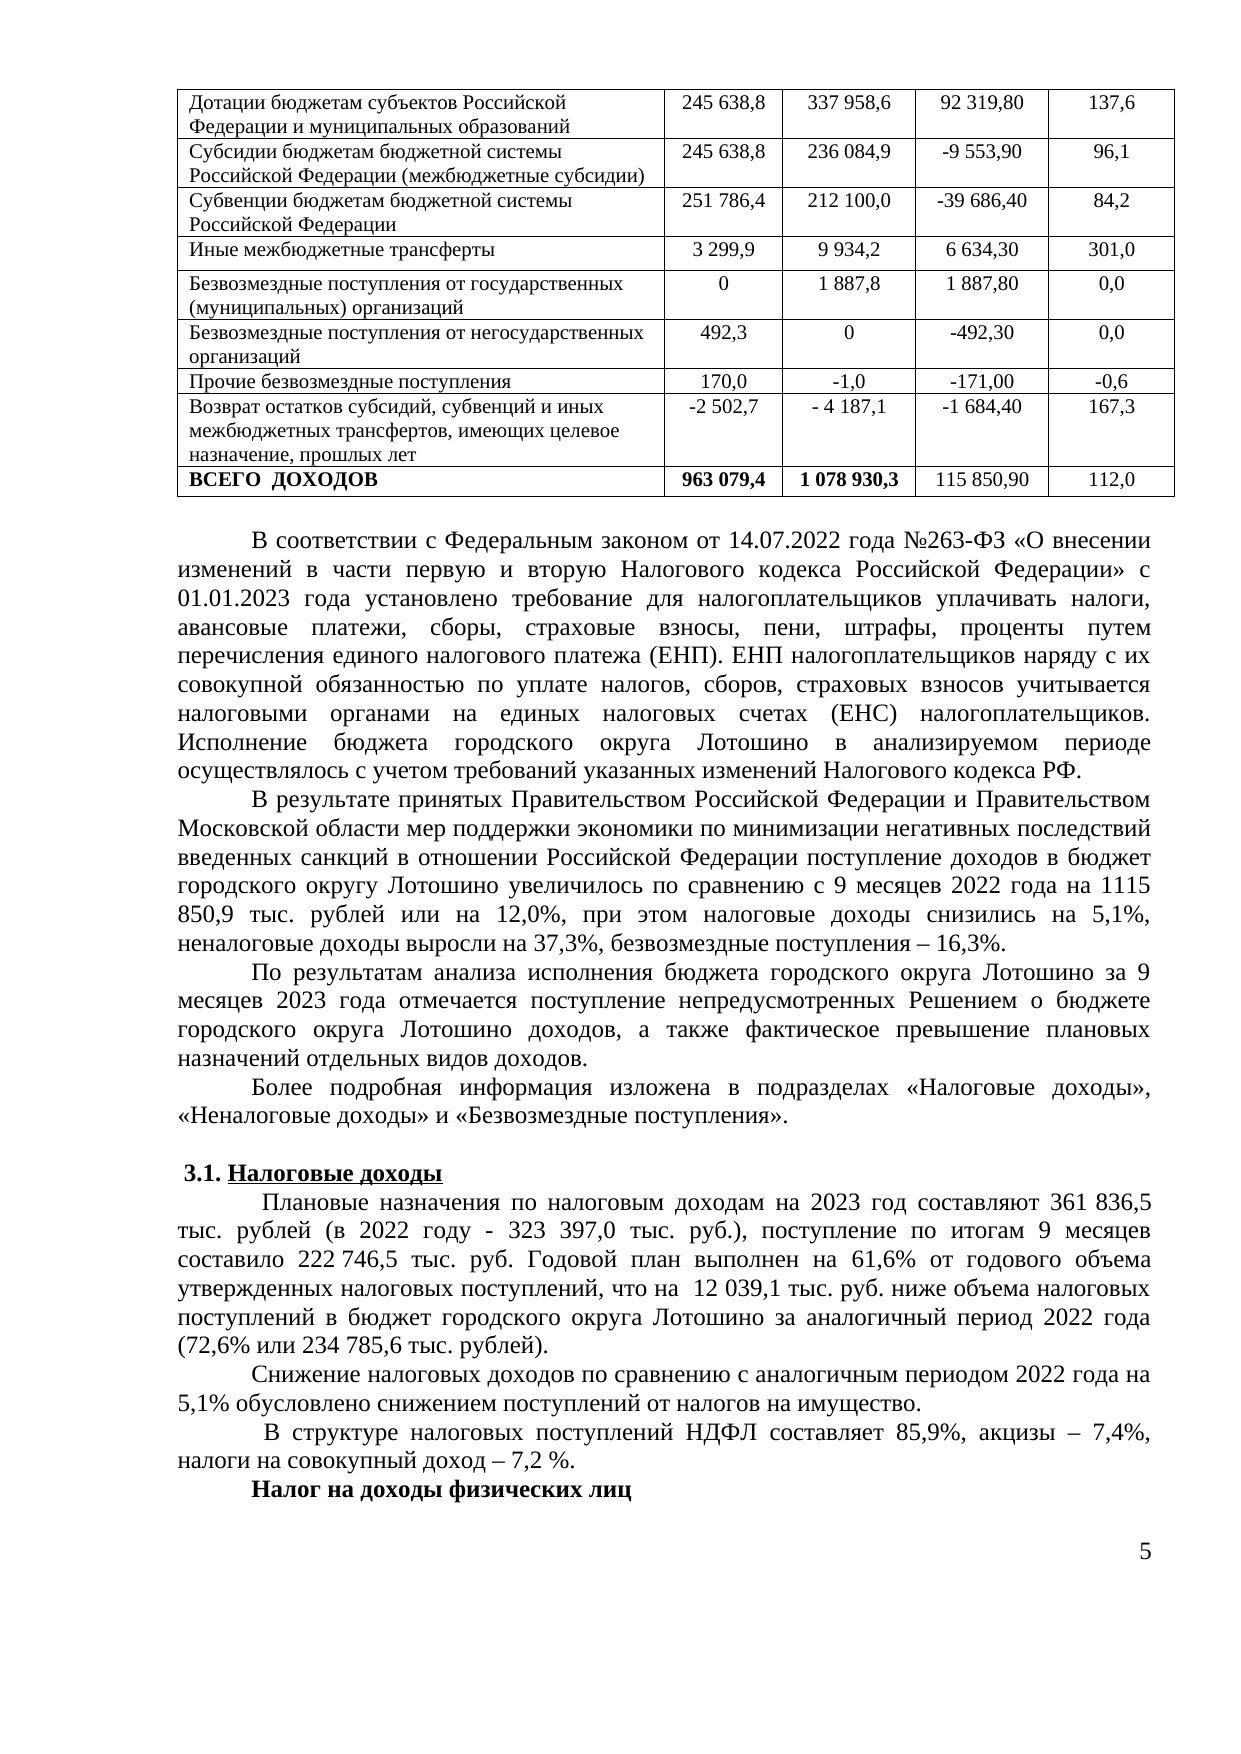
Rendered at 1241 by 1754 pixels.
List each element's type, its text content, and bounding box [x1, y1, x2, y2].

table_cell 170,0 [665, 369, 782, 393]
table_cell 9 934,2 [783, 237, 915, 269]
table_cell Дотации бюджетам субъектов Российской Федерации и муниципальных образований [178, 90, 664, 138]
table_cell 212 100,0 [783, 188, 915, 236]
table_cell 3 299,9 [665, 237, 782, 269]
table_cell Иные межбюджетные трансферты [178, 237, 664, 269]
table_cell -492,30 [916, 320, 1048, 368]
table_cell Безвозмездные поступления от государственных (муниципальных) организаций [178, 271, 664, 319]
table_cell 963 079,4 [665, 467, 782, 496]
table_cell -1 684,40 [916, 394, 1048, 466]
text Налог на доходы физических лиц [177, 1474, 1152, 1503]
table_cell 301,0 [1049, 237, 1174, 269]
text По результатам анализа исполнения бюджета городского округа Лотошино за 9 месяцев 2023 года отмечается поступление непредусмотренных Решением о бюджете городского округа Лотошино доходов, а также фактическое превышение плановых назначений отдельных видов доходов. [177, 957, 1152, 1072]
text 3.1. Налоговые доходы [177, 1158, 1152, 1187]
table_cell -0,6 [1049, 369, 1174, 393]
table_cell 251 786,4 [665, 188, 782, 236]
table_cell -2 502,7 [665, 394, 782, 466]
table_cell - 4 187,1 [783, 394, 915, 466]
table_cell -171,00 [916, 369, 1048, 393]
table_cell 337 958,6 [783, 90, 915, 138]
table_cell Безвозмездные поступления от негосударственных организаций [178, 320, 664, 368]
table_cell 1 887,80 [916, 271, 1048, 319]
table_cell 167,3 [1049, 394, 1174, 466]
table_cell 1 887,8 [783, 271, 915, 319]
table_cell 245 638,8 [665, 139, 782, 187]
table_cell 0,0 [1049, 320, 1174, 368]
table_cell 1 078 930,3 [783, 467, 915, 496]
table_cell 115 850,90 [916, 467, 1048, 496]
text Снижение налоговых доходов по сравнению с аналогичным периодом 2022 года на 5,1% обусловлено снижением поступлений от налогов на имущество. [177, 1359, 1152, 1417]
table_cell -1,0 [783, 369, 915, 393]
table_cell Субвенции бюджетам бюджетной системы Российской Федерации [178, 188, 664, 236]
table_cell 96,1 [1049, 139, 1174, 187]
table_cell Возврат остатков субсидий, субвенций и иных межбюджетных трансфертов, имеющих целевое назначение, прошлых лет [178, 394, 664, 466]
table_cell 6 634,30 [916, 237, 1048, 269]
table_cell 0,0 [1049, 271, 1174, 319]
text В структуре налоговых поступлений НДФЛ составляет 85,9%, акцизы – 7,4%, налоги на совокупный доход – 7,2 %. [177, 1417, 1152, 1474]
table_cell Прочие безвозмездные поступления [178, 369, 664, 393]
table_cell -9 553,90 [916, 139, 1048, 187]
text В соответствии с Федеральным законом от 14.07.2022 года №263-ФЗ «О внесении изменений в части первую и вторую Налогового кодекса Российской Федерации» с 01.01.2023 года установлено требование для налогоплательщиков уплачивать налоги, авансовые платежи, сборы, страховые взносы, пени, штрафы, проценты путем перечисления единого налогового платежа (ЕНП). ЕНП налогоплательщиков наряду с их совокупной обязанностью по уплате налогов, сборов, страховых взносов учитывается налоговыми органами на единых налоговых счетах (ЕНС) налогоплательщиков. Исполнение бюджета городского округа Лотошино в анализируемом периоде осуществлялось с учетом требований указанных изменений Налогового кодекса РФ. [177, 526, 1152, 784]
text Более подробная информация изложена в подразделах «Налоговые доходы», «Неналоговые доходы» и «Безвозмездные поступления». [177, 1072, 1152, 1129]
table_cell 92 319,80 [916, 90, 1048, 138]
table_cell 112,0 [1049, 467, 1174, 496]
text В результате принятых Правительством Российской Федерации и Правительством Московской области мер поддержки экономики по минимизации негативных последствий введенных санкций в отношении Российской Федерации поступление доходов в бюджет городского округу Лотошино увеличилось по сравнению с 9 месяцев 2022 года на 1115 850,9 тыс. рублей или на 12,0%, при этом налоговые доходы снизились на 5,1%, неналоговые доходы выросли на 37,3%, безвозмездные поступления – 16,3%. [177, 784, 1152, 957]
table_cell 492,3 [665, 320, 782, 368]
table_cell 245 638,8 [665, 90, 782, 138]
table_cell 0 [665, 271, 782, 319]
table_cell 236 084,9 [783, 139, 915, 187]
text Плановые назначения по налоговым доходам на 2023 год составляют 361 836,5 тыс. рублей (в 2022 году - 323 397,0 тыс. руб.), поступление по итогам 9 месяцев составило 222 746,5 тыс. руб. Годовой план выполнен на 61,6% от годового объема утвержденных налоговых поступлений, что на 12 039,1 тыс. руб. ниже объема налоговых поступлений в бюджет городского округа Лотошино за аналогичный период 2022 года (72,6% или 234 785,6 тыс. рублей). [177, 1187, 1152, 1359]
table_cell ВСЕГО ДОХОДОВ [178, 467, 664, 496]
table_cell 84,2 [1049, 188, 1174, 236]
table_cell 0 [783, 320, 915, 368]
table_cell -39 686,40 [916, 188, 1048, 236]
table_cell 137,6 [1049, 90, 1174, 138]
table_cell Субсидии бюджетам бюджетной системы Российской Федерации (межбюджетные субсидии) [178, 139, 664, 187]
